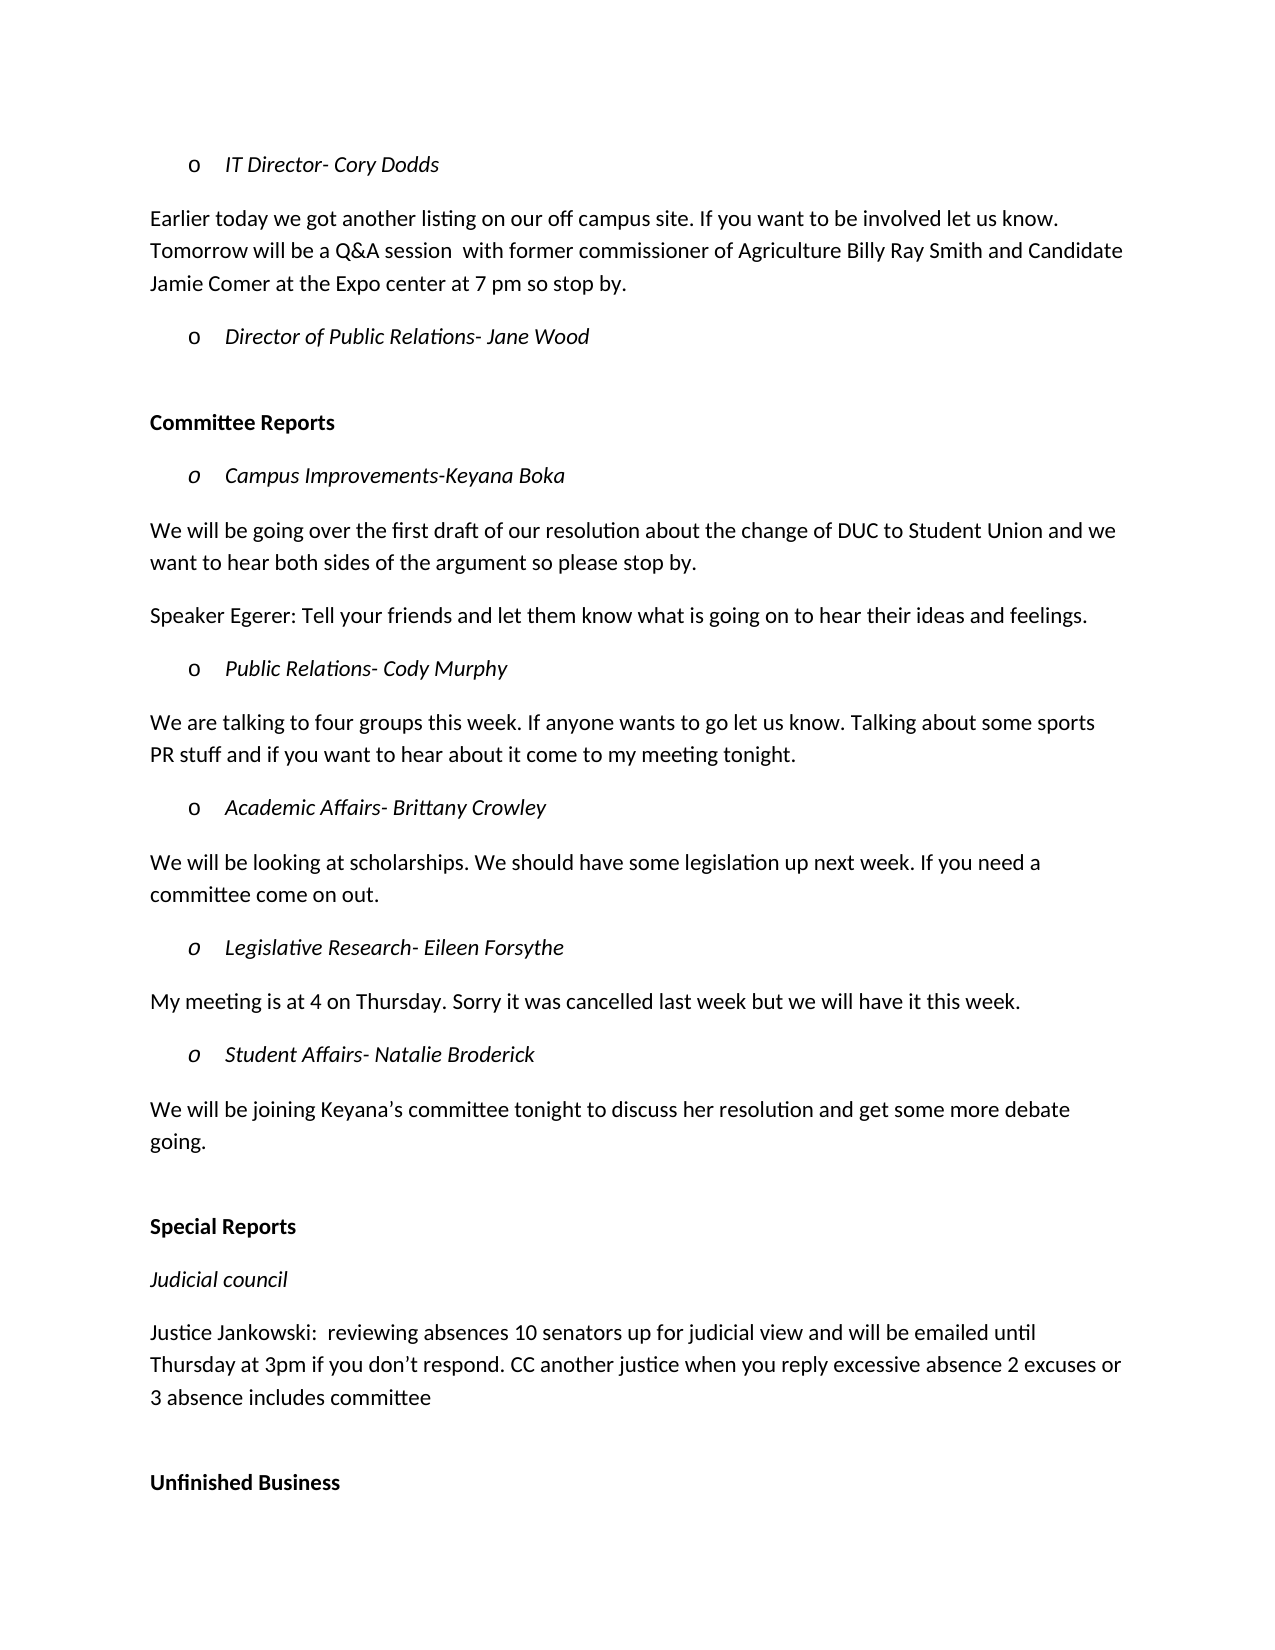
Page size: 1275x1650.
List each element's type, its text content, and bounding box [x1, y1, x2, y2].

list Academic Affairs- Brittany Crowley [187, 793, 1125, 823]
text Earlier today we got another listing on our off campus site. If you want to be involved let us know. Tomorrow will be a Q&A session with former commissioner of Agriculture Billy Ray Smith and Candidate Jamie Comer at the Expo center at 7 pm so stop by. [150, 204, 1125, 297]
list Legislative Research- Eileen Forsythe [187, 933, 1125, 962]
text Speaker Egerer: Tell your friends and let them know what is going on to hear their ideas and feelings. [150, 601, 1125, 629]
text We will be joining Keyana’s committee tonight to discuss her resolution and get some more debate going. [150, 1095, 1125, 1155]
text Judicial council [150, 1265, 1125, 1293]
text My meeting is at 4 on Thursday. Sorry it was cancelled last week but we will have it this week. [150, 987, 1125, 1016]
text Justice Jankowski: reviewing absences 10 senators up for judicial view and will be emailed until Thursday at 3pm if you don’t respond. CC another justice when you reply excessive absence 2 excuses or 3 absence includes committee [150, 1318, 1125, 1411]
list Campus Improvements-Keyana Boka [187, 461, 1125, 491]
text Special Reports [150, 1180, 1125, 1240]
list Director of Public Relations- Jane Wood [187, 322, 1125, 351]
text We will be looking at scholarships. We should have some legislation up next week. If you need a committee come on out. [150, 848, 1125, 908]
list IT Director- Cory Dodds [187, 150, 1125, 179]
text We are talking to four groups this week. If anyone wants to go let us know. Talking about some sports PR stuff and if you want to hear about it come to my meeting tonight. [150, 708, 1125, 768]
text We will be going over the first draft of our resolution about the change of DUC to Student Union and we want to hear both sides of the argument so please stop by. [150, 516, 1125, 576]
list Student Affairs- Natalie Broderick [187, 1041, 1125, 1070]
text Committee Reports [150, 376, 1125, 436]
text Unfinished Business [150, 1436, 1125, 1496]
list Public Relations- Cody Murphy [187, 654, 1125, 683]
